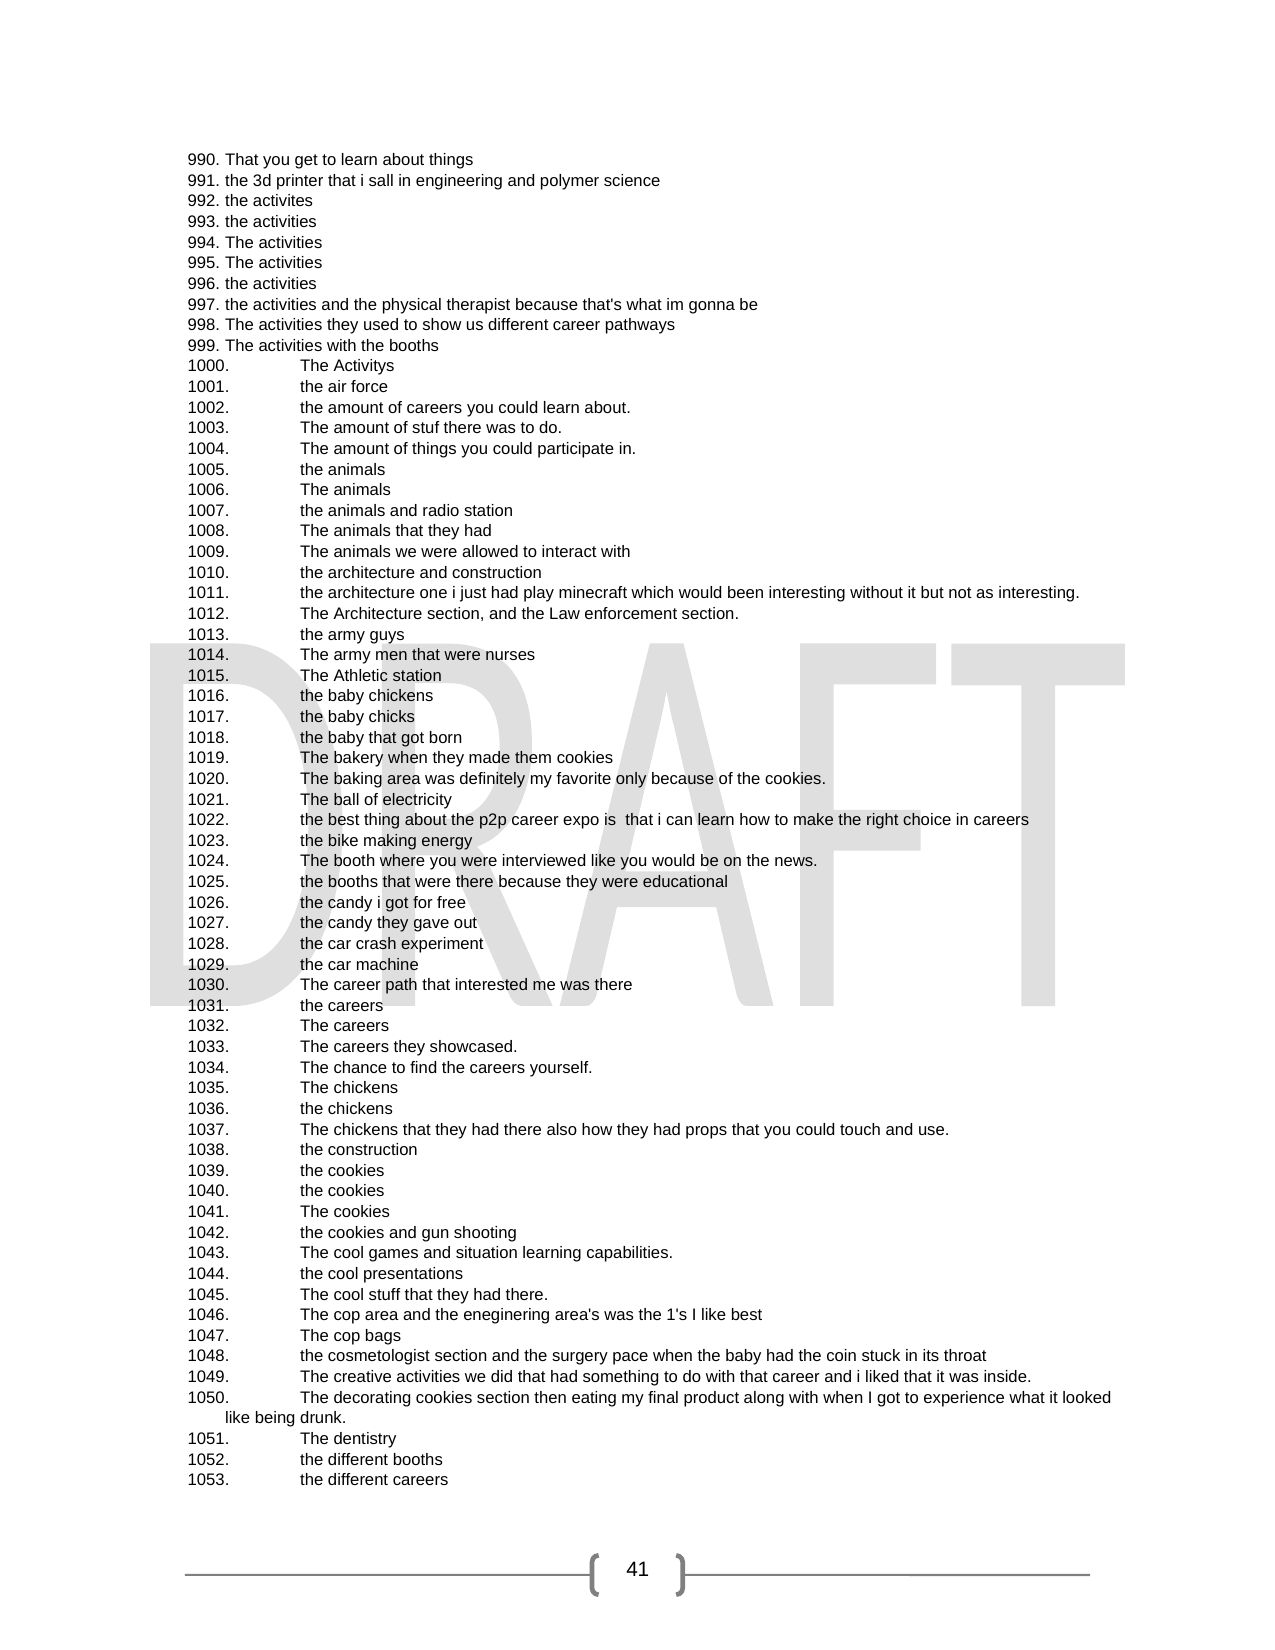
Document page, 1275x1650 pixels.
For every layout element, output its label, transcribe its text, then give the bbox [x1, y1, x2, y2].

list the bike making energy [187, 831, 1125, 850]
list the cosmetologist section and the surgery pace when the baby had the coin stuck in its throat [187, 1346, 1125, 1365]
list The creative activities we did that had something to do with that career and i liked that it was inside. [187, 1367, 1125, 1386]
list The chickens [187, 1078, 1125, 1097]
list The activities they used to show us different career pathways [187, 315, 1125, 334]
list The activities [187, 253, 1125, 272]
list The careers [187, 1016, 1125, 1035]
list the cookies [187, 1181, 1125, 1200]
list the candy i got for free [187, 892, 1125, 912]
list the activites [187, 191, 1125, 210]
list the booths that were there because they were educational [187, 872, 1125, 891]
list the chickens [187, 1099, 1125, 1118]
list The animals that they had [187, 521, 1125, 540]
list the candy they gave out [187, 913, 1125, 932]
list the baby chickens [187, 686, 1125, 705]
list the baby chicks [187, 707, 1125, 726]
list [187, 1470, 1125, 1489]
list the car crash experiment [187, 934, 1125, 953]
list The Athletic station [187, 666, 1125, 685]
list the air force [187, 377, 1125, 396]
list the cookies [187, 1161, 1125, 1180]
list the amount of careers you could learn about. [187, 397, 1125, 417]
list The career path that interested me was there [187, 975, 1125, 994]
list The cookies [187, 1202, 1125, 1221]
list the cookies and gun shooting [187, 1222, 1125, 1242]
list The activities [187, 232, 1125, 252]
list The cool stuff that they had there. [187, 1284, 1125, 1303]
list the careers [187, 996, 1125, 1015]
list The cop area and the eneginering area's was the 1's I like best [187, 1305, 1125, 1324]
list The careers they showcased. [187, 1037, 1125, 1056]
list The baking area was definitely my favorite only because of the cookies. [187, 769, 1125, 788]
list the activities [187, 274, 1125, 293]
list The animals we were allowed to interact with [187, 542, 1125, 561]
list the car machine [187, 954, 1125, 973]
list The booth where you were interviewed like you would be on the news. [187, 851, 1125, 870]
list The bakery when they made them cookies [187, 748, 1125, 767]
list The decorating cookies section then eating my final product along with when I got to experience what it looked like being drunk. [187, 1387, 1125, 1427]
list the army guys [187, 624, 1125, 643]
list The cop bags [187, 1326, 1125, 1345]
list the architecture one i just had play minecraft which would been interesting without it but not as interesting. [187, 583, 1125, 602]
list the 3d printer that i sall in engineering and polymer science [187, 171, 1125, 190]
list The chickens that they had there also how they had props that you could touch and use. [187, 1119, 1125, 1138]
list The activities with the booths [187, 336, 1125, 355]
list The army men that were nurses [187, 645, 1125, 664]
list the architecture and construction [187, 562, 1125, 582]
list the activities [187, 212, 1125, 231]
list the construction [187, 1140, 1125, 1159]
list the activities and the physical therapist because that's what im gonna be [187, 294, 1125, 313]
list the animals [187, 459, 1125, 478]
list That you get to learn about things [187, 150, 1125, 169]
list The Architecture section, and the Law enforcement section. [187, 604, 1125, 623]
list The ball of electricity [187, 789, 1125, 808]
list The cool games and situation learning capabilities. [187, 1243, 1125, 1262]
list The chance to find the careers yourself. [187, 1057, 1125, 1077]
list the different booths [187, 1449, 1125, 1468]
list The amount of things you could participate in. [187, 439, 1125, 458]
list The animals [187, 480, 1125, 499]
list The Activitys [187, 356, 1125, 375]
list the best thing about the p2p career expo is that i can learn how to make the right choice in careers [187, 810, 1125, 829]
list the baby that got born [187, 727, 1125, 747]
list The dentistry [187, 1429, 1125, 1448]
list The amount of stuf there was to do. [187, 418, 1125, 437]
list the animals and radio station [187, 501, 1125, 520]
list the cool presentations [187, 1264, 1125, 1283]
